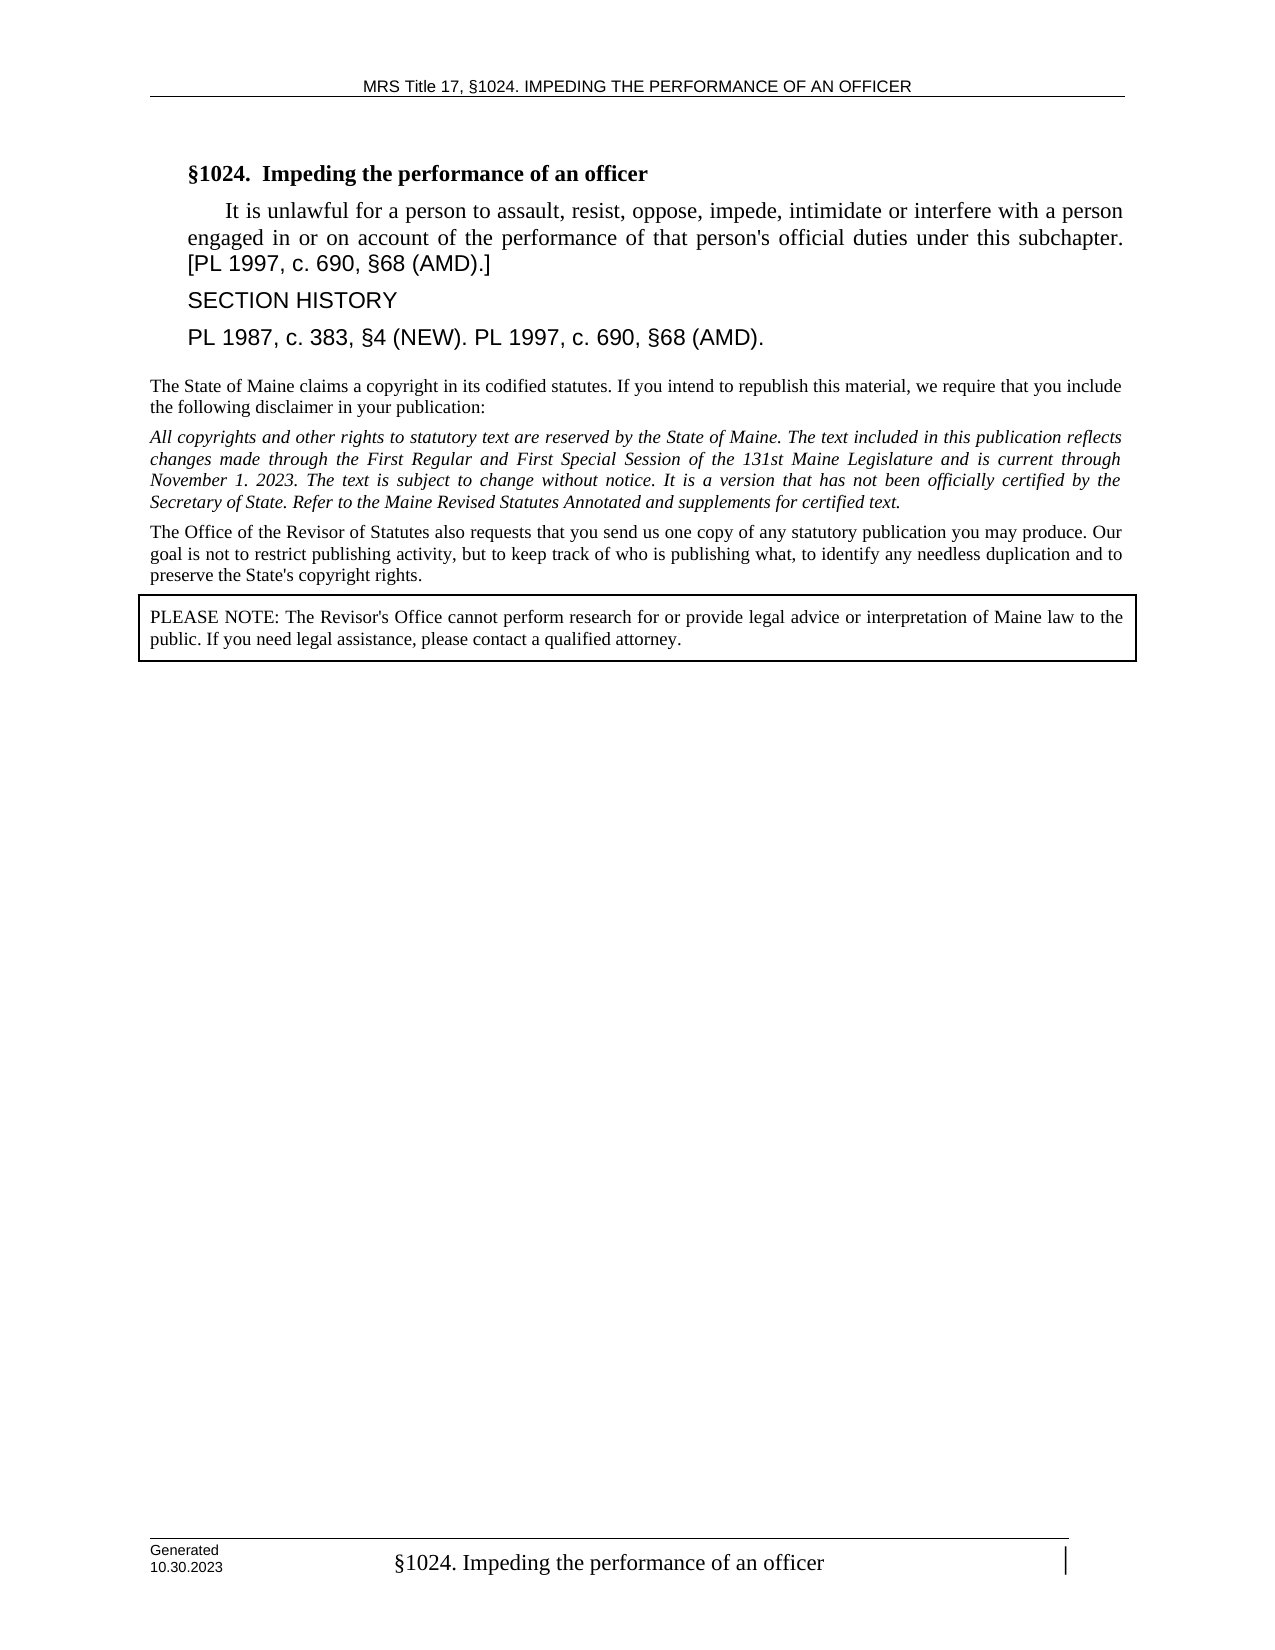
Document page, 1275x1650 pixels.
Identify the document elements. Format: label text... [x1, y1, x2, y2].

text The Office of the Revisor of Statutes also requests that you send us one copy of any statutory publication you may produce. Our goal is not to restrict publishing activity, but to keep track of who is publishing what, to identify any needless duplication and to preserve the State's copyright rights. [150, 521, 1125, 586]
text §1024. Impeding the performance of an officer [187, 160, 1125, 187]
text All copyrights and other rights to statutory text are reserved by the State of Maine. The text included in this publication reflects changes made through the First Regular and First Special Session of the 131st Maine Legislature and is current through November 1. 2023 . The text is subject to change without notice. It is a version that has not been officially certified by the Secretary of State. Refer to the Maine Revised Statutes Annotated and supplements for certified text. [150, 426, 1125, 512]
text SECTION HISTORY [187, 287, 1125, 313]
text The State of Maine claims a copyright in its codified statutes. If you intend to republish this material, we require that you include the following disclaimer in your publication: [150, 375, 1125, 418]
text It is unlawful for a person to assault, resist, oppose, impede, intimidate or interfere with a person engaged in or on account of the performance of that person's official duties under this subchapter. [PL 1997, c. 690, §68 (AMD).] [187, 197, 1125, 276]
text PL 1987, c. 383, §4 (NEW). PL 1997, c. 690, §68 (AMD). [187, 323, 1125, 350]
text PLEASE NOTE: The Revisor's Office cannot perform research for or provide legal advice or interpretation of Maine law to the public. If you need legal assistance, please contact a qualified attorney. [140, 596, 1135, 660]
